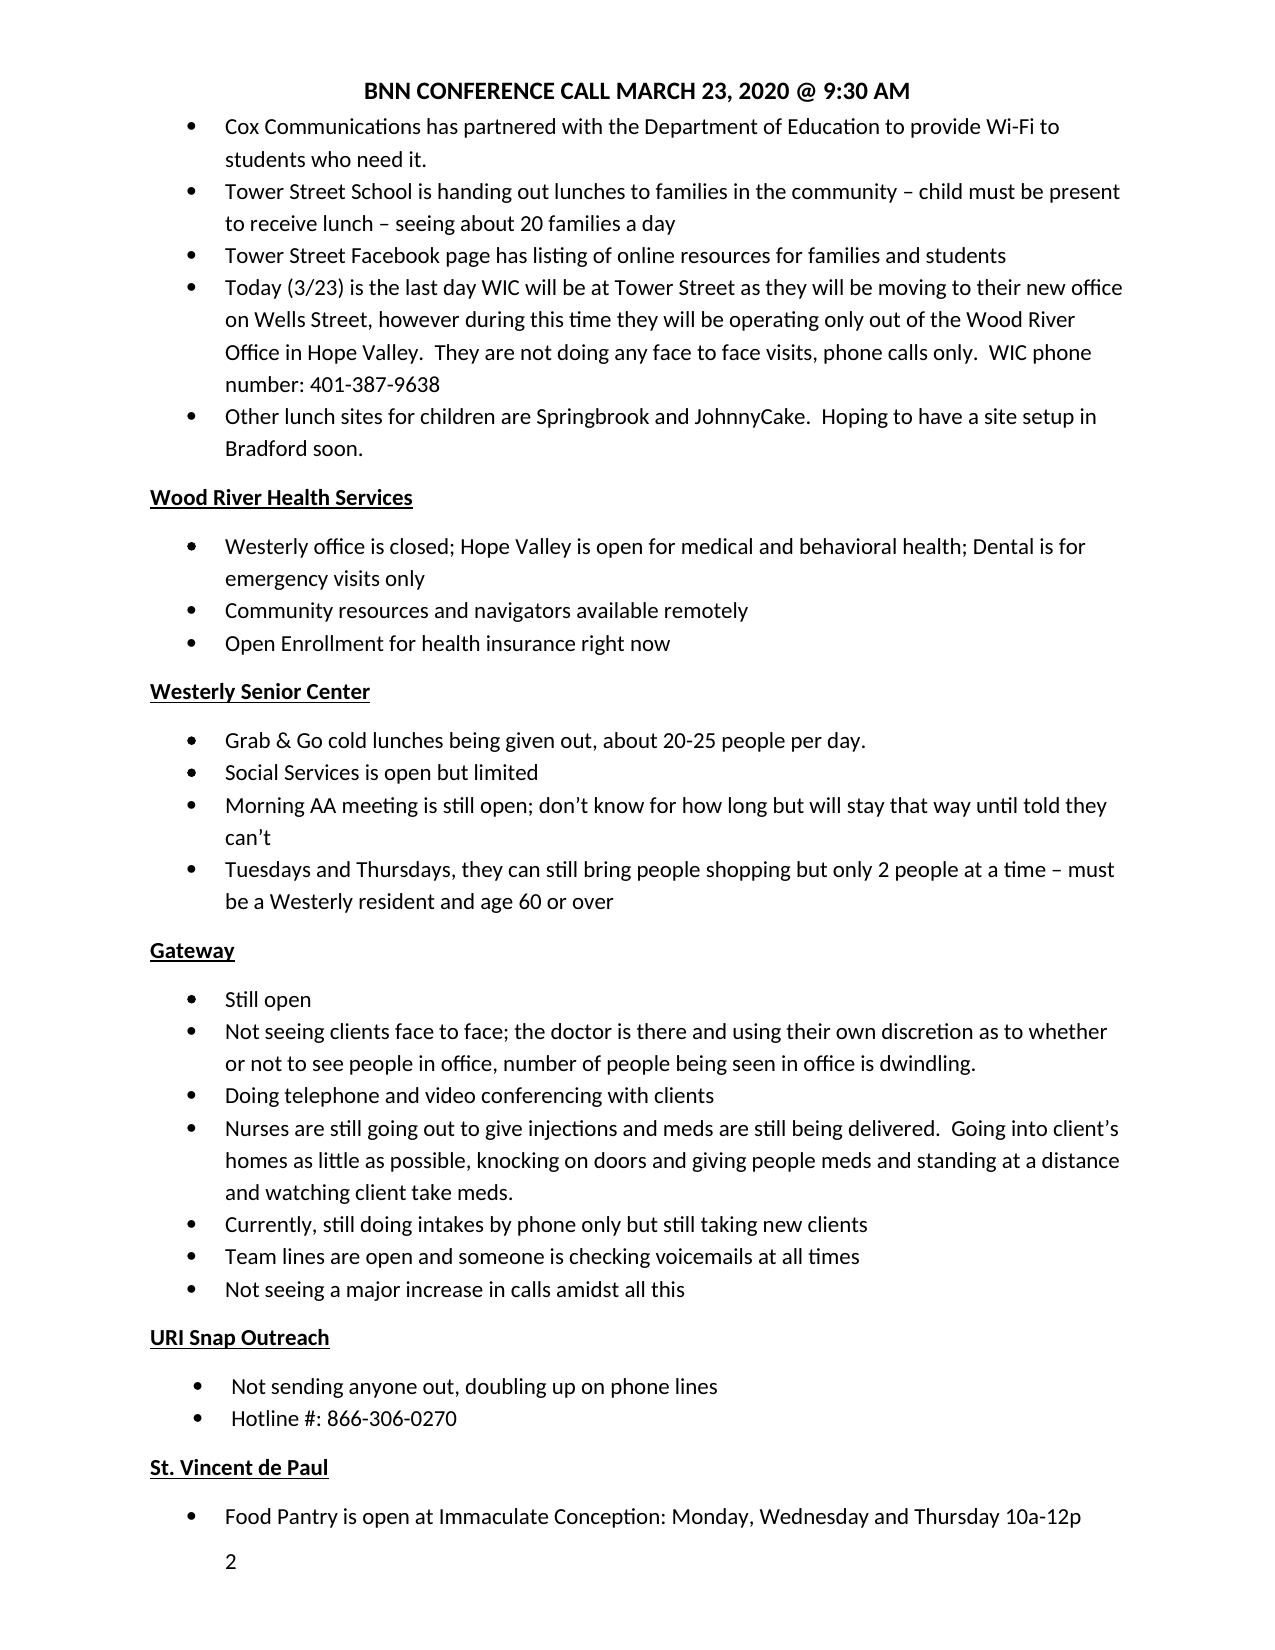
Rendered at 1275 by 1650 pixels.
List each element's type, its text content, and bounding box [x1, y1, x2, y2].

list Currently, still doing intakes by phone only but still taking new clients [187, 1210, 1125, 1238]
list Not sending anyone out, doubling up on phone lines [194, 1372, 1125, 1400]
text St. Vincent de Paul [150, 1453, 1125, 1481]
list Not seeing clients face to face; the doctor is there and using their own discretion as to whether or not to see people in office, number of people being seen in office is dwindling. [187, 1017, 1125, 1077]
list Morning AA meeting is still open; don’t know for how long but will stay that way until told they can’t [187, 791, 1125, 851]
list Grab & Go cold lunches being given out, about 20-25 people per day. [187, 726, 1125, 754]
list Team lines are open and someone is checking voicemails at all times [187, 1242, 1125, 1271]
list Other lunch sites for children are Springbrook and JohnnyCake. Hoping to have a site setup in Bradford soon. [187, 402, 1125, 462]
list Open Enrollment for health insurance right now [187, 629, 1125, 657]
text Wood River Health Services [150, 483, 1125, 511]
text Westerly Senior Center [150, 677, 1125, 706]
text URI Snap Outreach [150, 1323, 1125, 1352]
list Tower Street School is handing out lunches to families in the community – child must be present to receive lunch – seeing about 20 families a day [187, 177, 1125, 237]
text Gateway [150, 936, 1125, 964]
list Doing telephone and video conferencing with clients [187, 1082, 1125, 1109]
list Tower Street Facebook page has listing of online resources for families and students [187, 241, 1125, 269]
list Food Pantry is open at Immaculate Conception: Monday, Wednesday and Thursday 10a-12p [187, 1502, 1125, 1530]
list Westerly office is closed; Hope Valley is open for medical and behavioral health; Dental is for emergency visits only [187, 532, 1125, 592]
list Nurses are still going out to give injections and meds are still being delivered. Going into client’s homes as little as possible, knocking on doors and giving people meds and standing at a distance and watching client take meds. [187, 1114, 1125, 1206]
list Cox Communications has partnered with the Department of Education to provide Wi-Fi to students who need it. [187, 112, 1125, 173]
list Today (3/23) is the last day WIC will be at Tower Street as they will be moving to their new office on Wells Street, however during this time they will be operating only out of the Wood River Office in Hope Valley. They are not doing any face to face visits, phone calls only. WIC phone number: 401-387-9638 [187, 273, 1125, 398]
list Social Services is open but limited [187, 758, 1125, 787]
list Community resources and navigators available remotely [187, 596, 1125, 624]
list Still open [187, 985, 1125, 1013]
list Not seeing a major increase in calls amidst all this [187, 1275, 1125, 1303]
list Hotline #: 866-306-0270 [194, 1404, 1125, 1433]
list Tuesdays and Thursdays, they can still bring people shopping but only 2 people at a time – must be a Westerly resident and age 60 or over [187, 855, 1125, 915]
